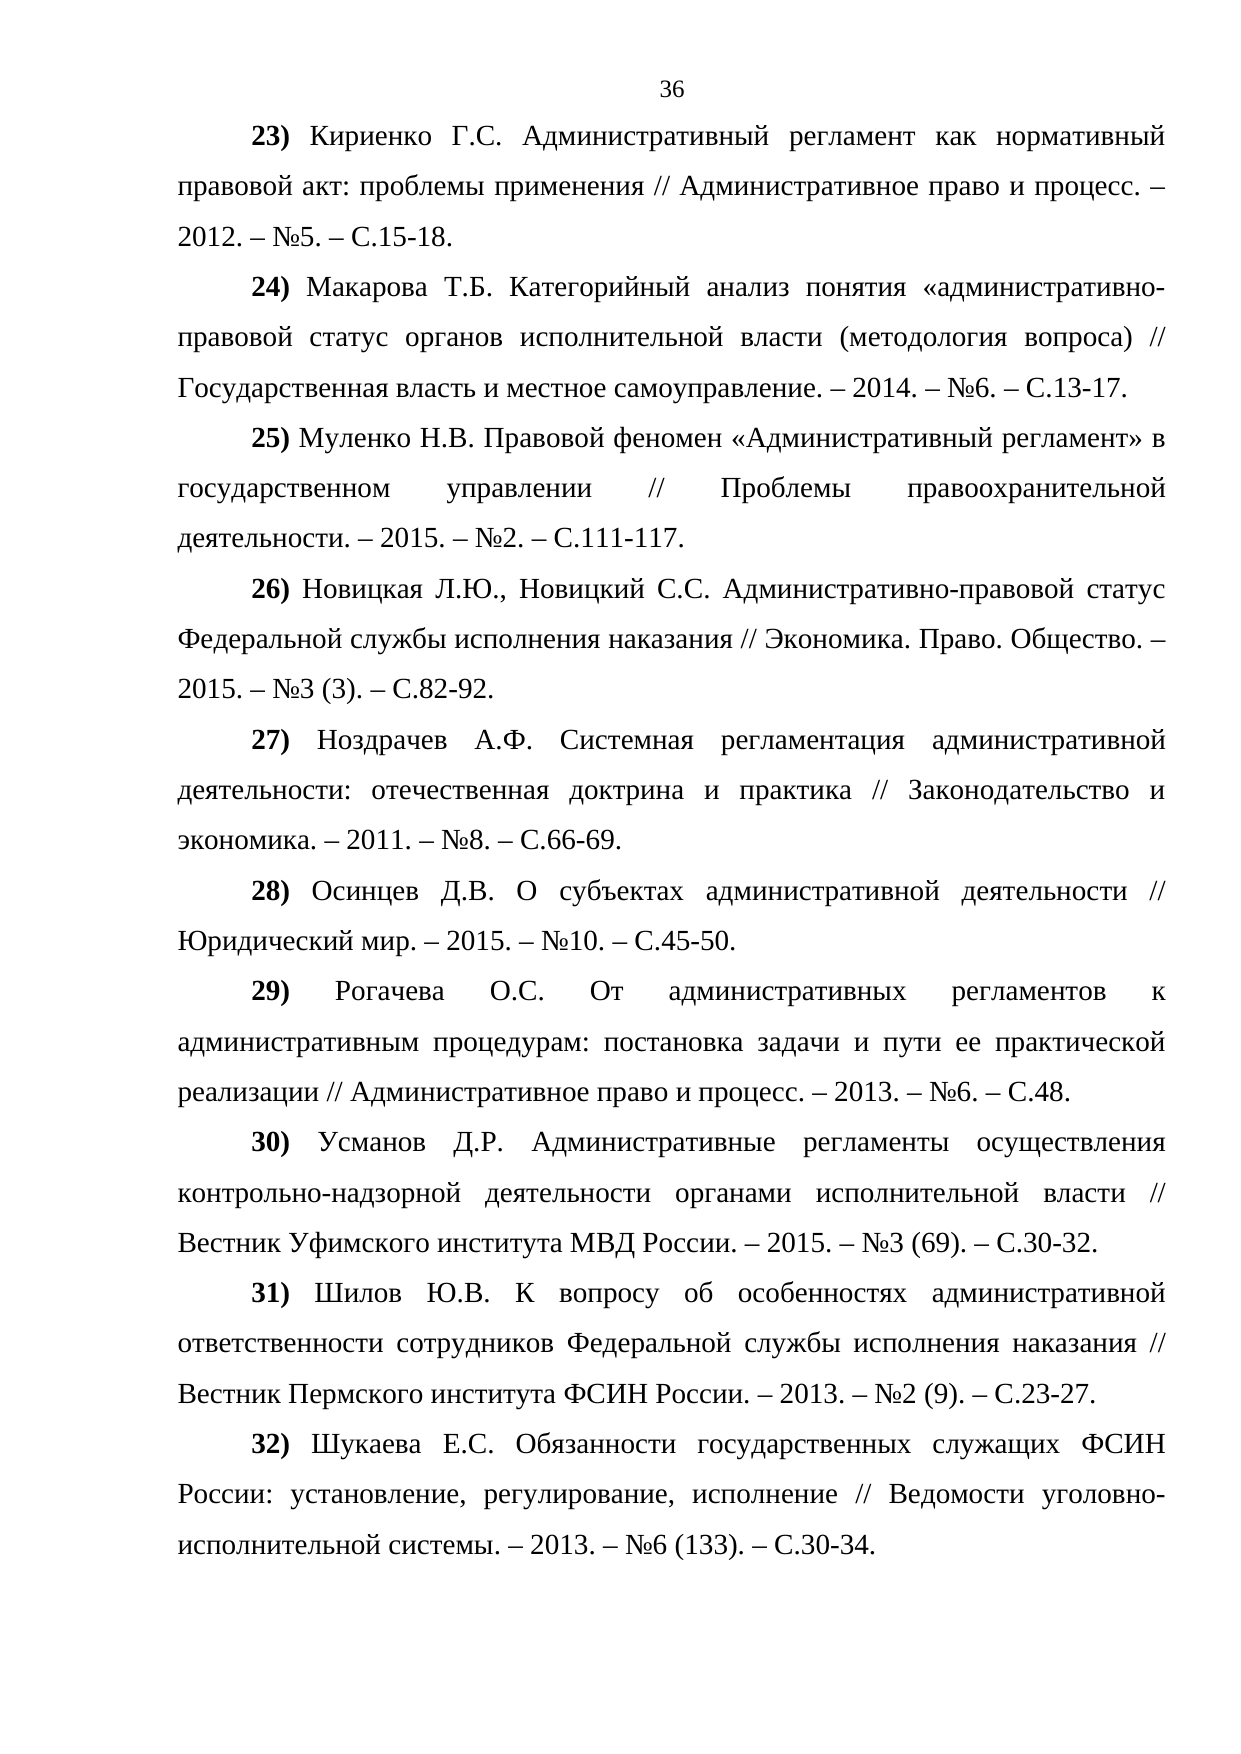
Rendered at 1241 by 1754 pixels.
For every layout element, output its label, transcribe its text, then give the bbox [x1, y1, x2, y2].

text 23) Кириенко Г.С. Административный регламент как нормативный правовой акт: проблемы применения // Административное право и процесс. – 2012. – №5. – С.15-18. [177, 118, 1166, 252]
text 27) Ноздрачев А.Ф. Системная регламентация административной деятельности: отечественная доктрина и практика // Законодательство и экономика. – 2011. – №8. – С.66-69. [177, 722, 1166, 856]
text 30) Усманов Д.Р. Административные регламенты осуществления контрольно-надзорной деятельности органами исполнительной власти // Вестник Уфимского института МВД России. – 2015. – №3 (69). – С.30-32. [177, 1124, 1166, 1258]
text 25) Муленко Н.В. Правовой феномен «Административный регламент» в государственном управлении // Проблемы правоохранительной деятельности. – 2015. – №2. – С.111-117. [177, 420, 1166, 554]
text 24) Макарова Т.Б. Категорийный анализ понятия «административно-правовой статус органов исполнительной власти (методология вопроса) // Государственная власть и местное самоуправление. – 2014. – №6. – С.13-17. [177, 269, 1166, 403]
text 32) Шукаева Е.С. Обязанности государственных служащих ФСИН России: установление, регулирование, исполнение // Ведомости уголовно-исполнительной системы. – 2013. – №6 (133). – С.30-34. [177, 1426, 1166, 1560]
text 29) Рогачева О.С. От административных регламентов к административным процедурам: постановка задачи и пути ее практической реализации // Административное право и процесс. – 2013. – №6. – С.48. [177, 973, 1166, 1108]
text 26) Новицкая Л.Ю., Новицкий С.С. Административно-правовой статус Федеральной службы исполнения наказания // Экономика. Право. Общество. – 2015. – №3 (3). – С.82-92. [177, 571, 1166, 705]
text 31) Шилов Ю.В. К вопросу об особенностях административной ответственности сотрудников Федеральной службы исполнения наказания // Вестник Пермского института ФСИН России. – 2013. – №2 (9). – С.23-27. [177, 1275, 1166, 1409]
text 28) Осинцев Д.В. О субъектах административной деятельности // Юридический мир. – 2015. – №10. – С.45-50. [177, 873, 1166, 957]
